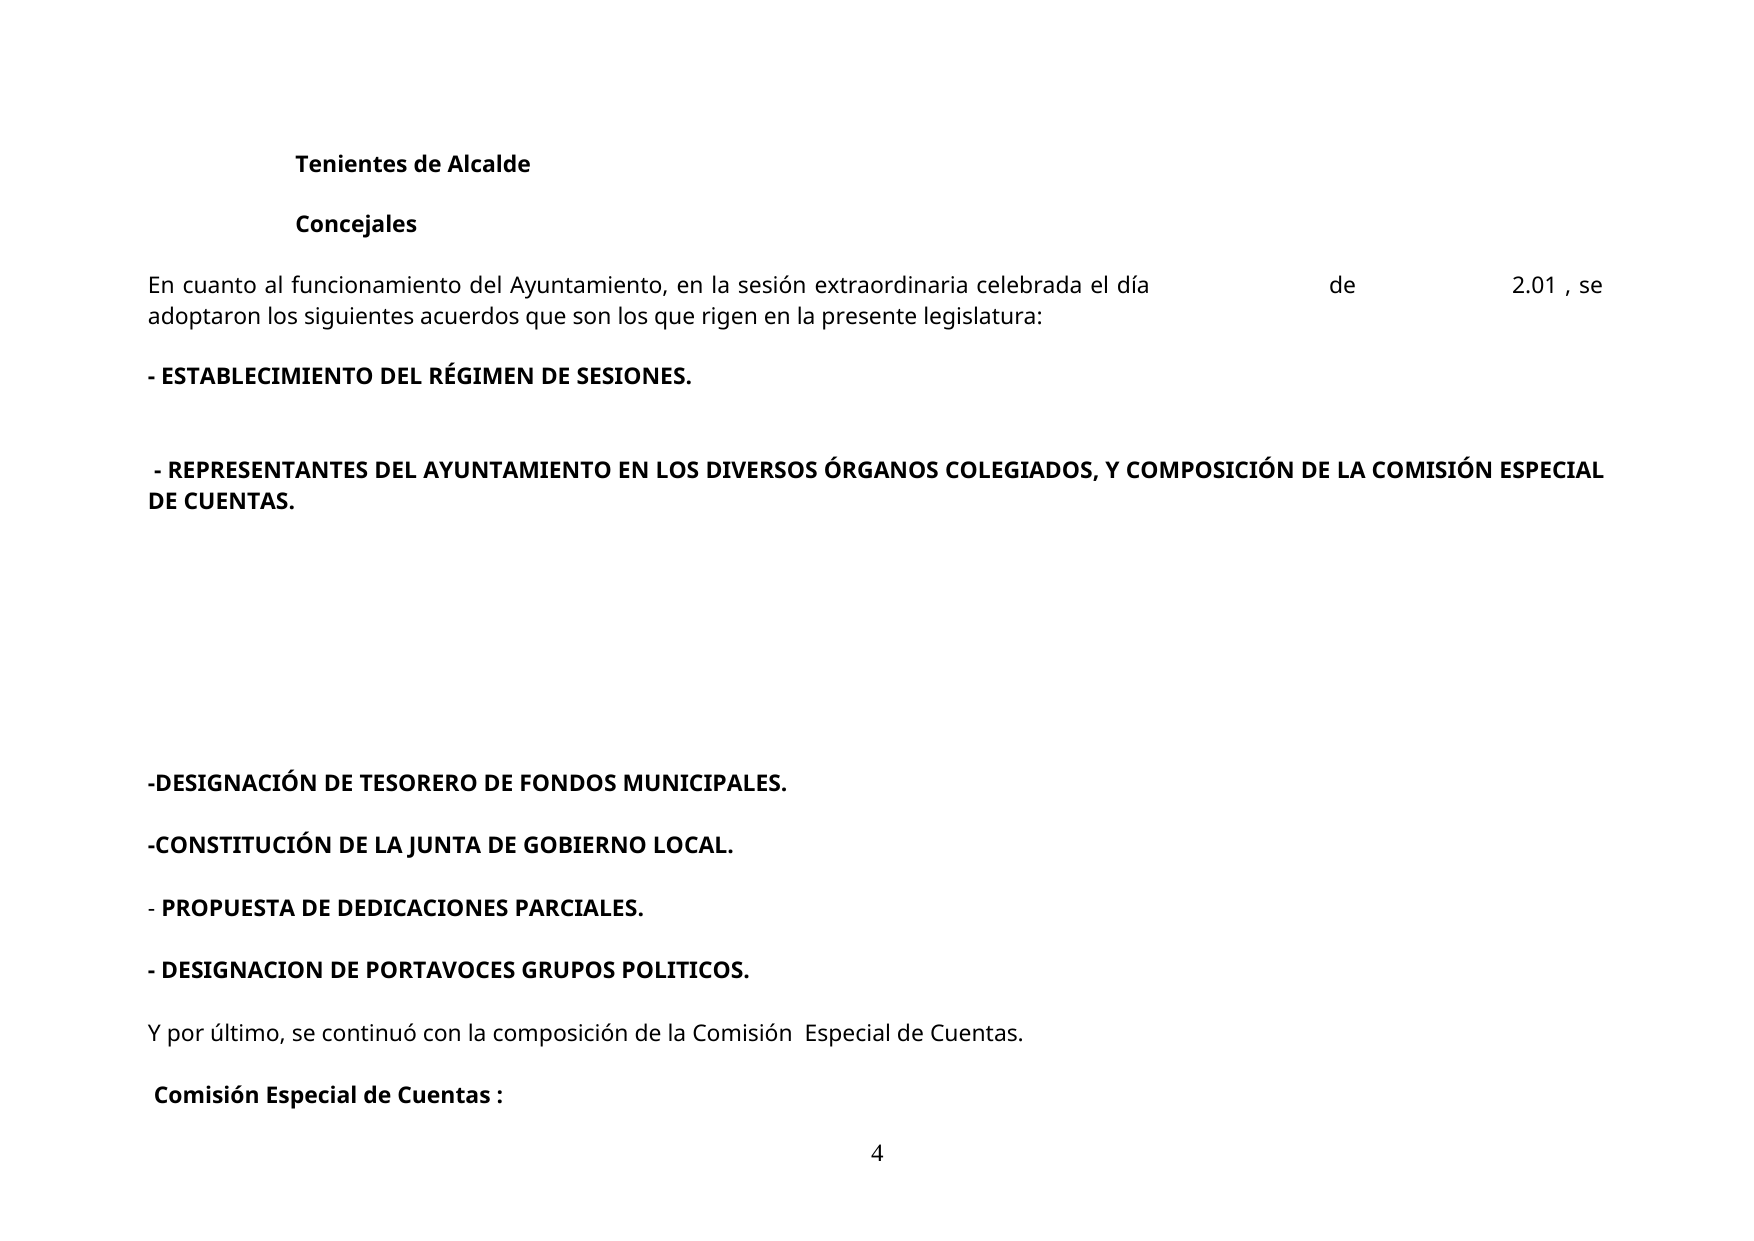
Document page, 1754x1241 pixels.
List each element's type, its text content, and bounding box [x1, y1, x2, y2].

text Concejales [148, 208, 1606, 239]
text Comisión Especial de Cuentas : [148, 1079, 1606, 1110]
text Tenientes de Alcalde [148, 148, 1606, 179]
text -DESIGNACIÓN DE TESORERO DE FONDOS MUNICIPALES. [148, 766, 1606, 798]
text En cuanto al funcionamiento del Ayuntamiento, en la sesión extraordinaria celebrada el día de 2.01 , se adoptaron los siguientes acuerdos que son los que rigen en la presente legislatura: [148, 268, 1606, 331]
text -CONSTITUCIÓN DE GOBIERNO LOCAL. [148, 829, 1606, 860]
text - DESIGNACION DE PORTAVOCES GRUPOS POLITICOS. [148, 954, 1606, 985]
text Y por último, se continuó con la composición de la Comisión Especial de Cuentas. [148, 1016, 1606, 1048]
text - PROPUESTA DE DEDICACIONES PARCIALES. [148, 891, 1606, 923]
text - ESTABLECIMIENTO DEL RÉGIMEN DE SESIONES. [148, 360, 1606, 391]
text - REPRESENTANTES DEL AYUNTAMIENTO EN LOS DIVERSOS ÓRGANOS COLEGIADOS, Y COMPOSICIÓN DE DE CUENTAS. [148, 454, 1606, 516]
